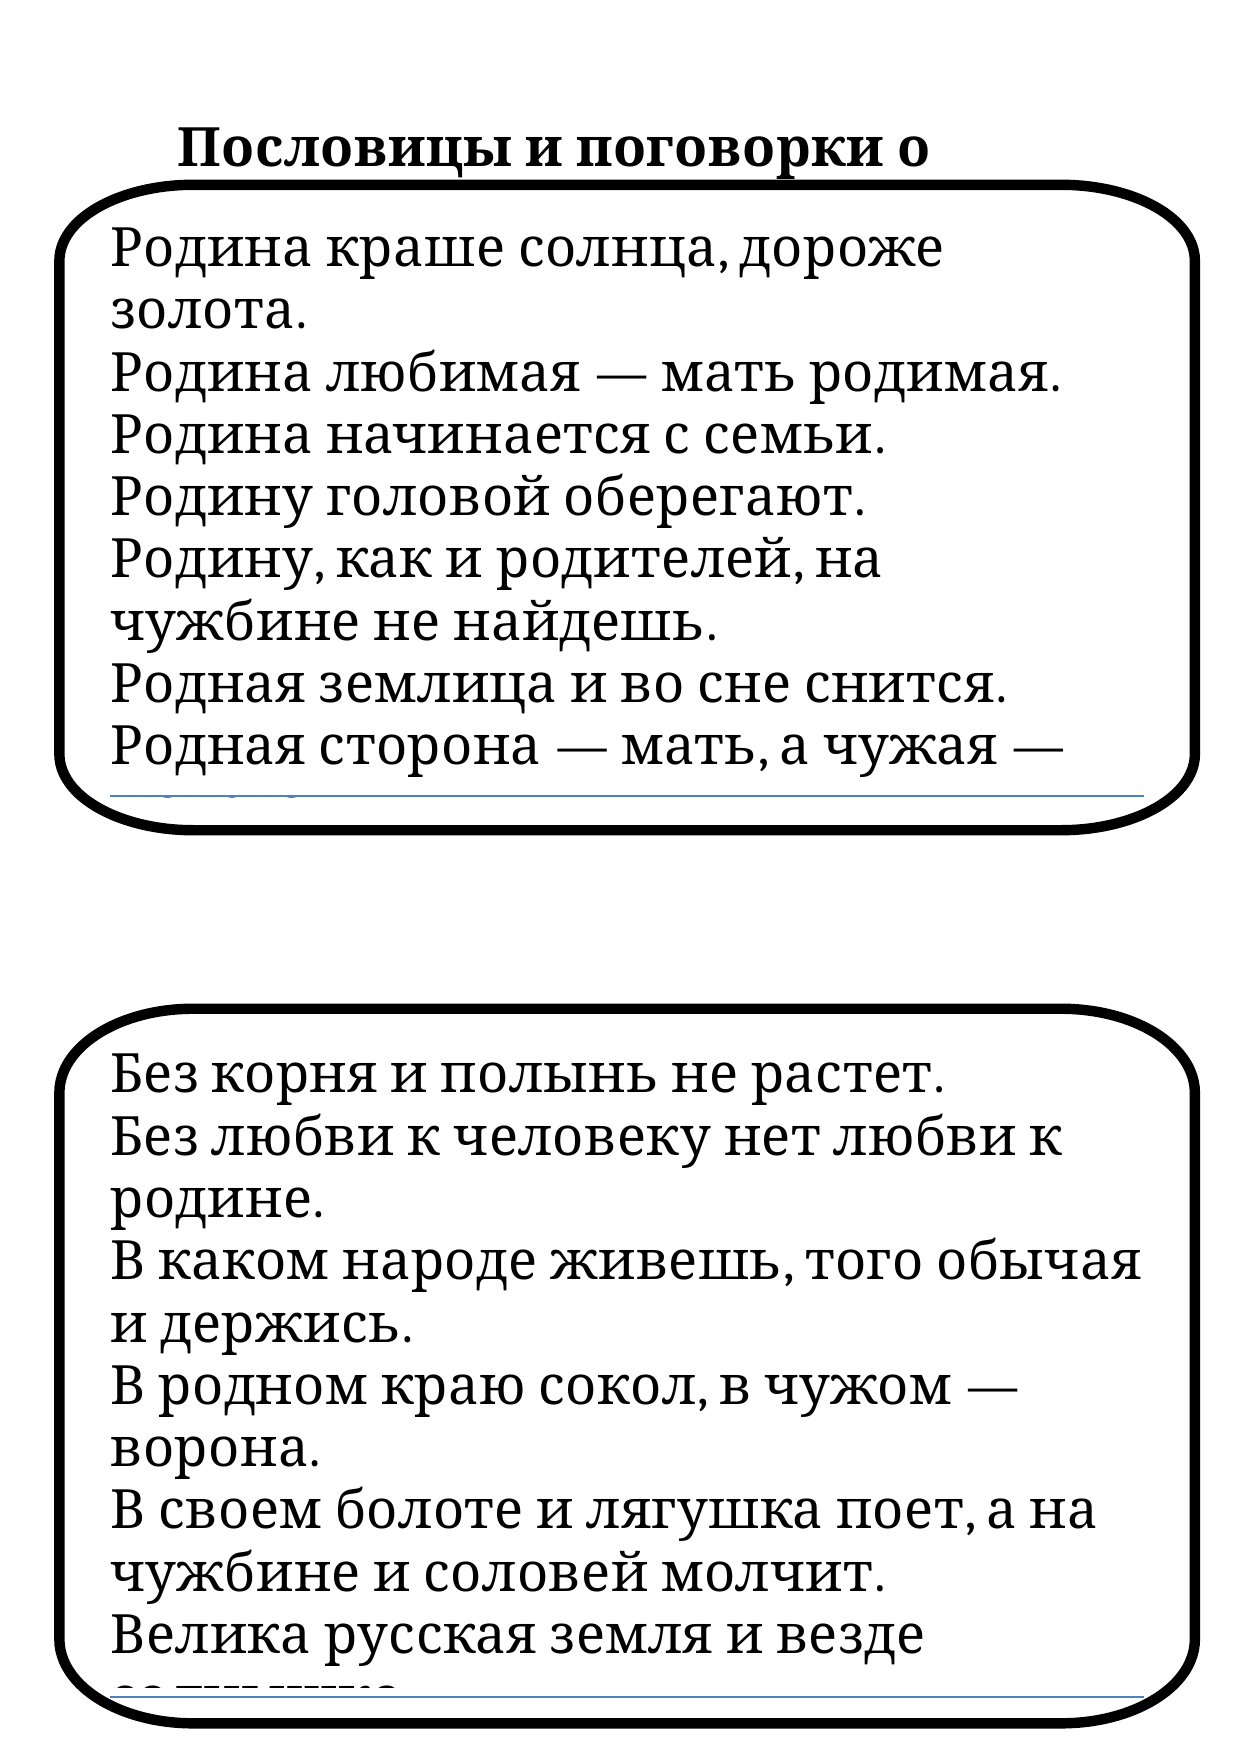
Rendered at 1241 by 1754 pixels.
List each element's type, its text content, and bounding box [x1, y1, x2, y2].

title Пословицы и поговорки о Родине [177, 118, 1152, 198]
